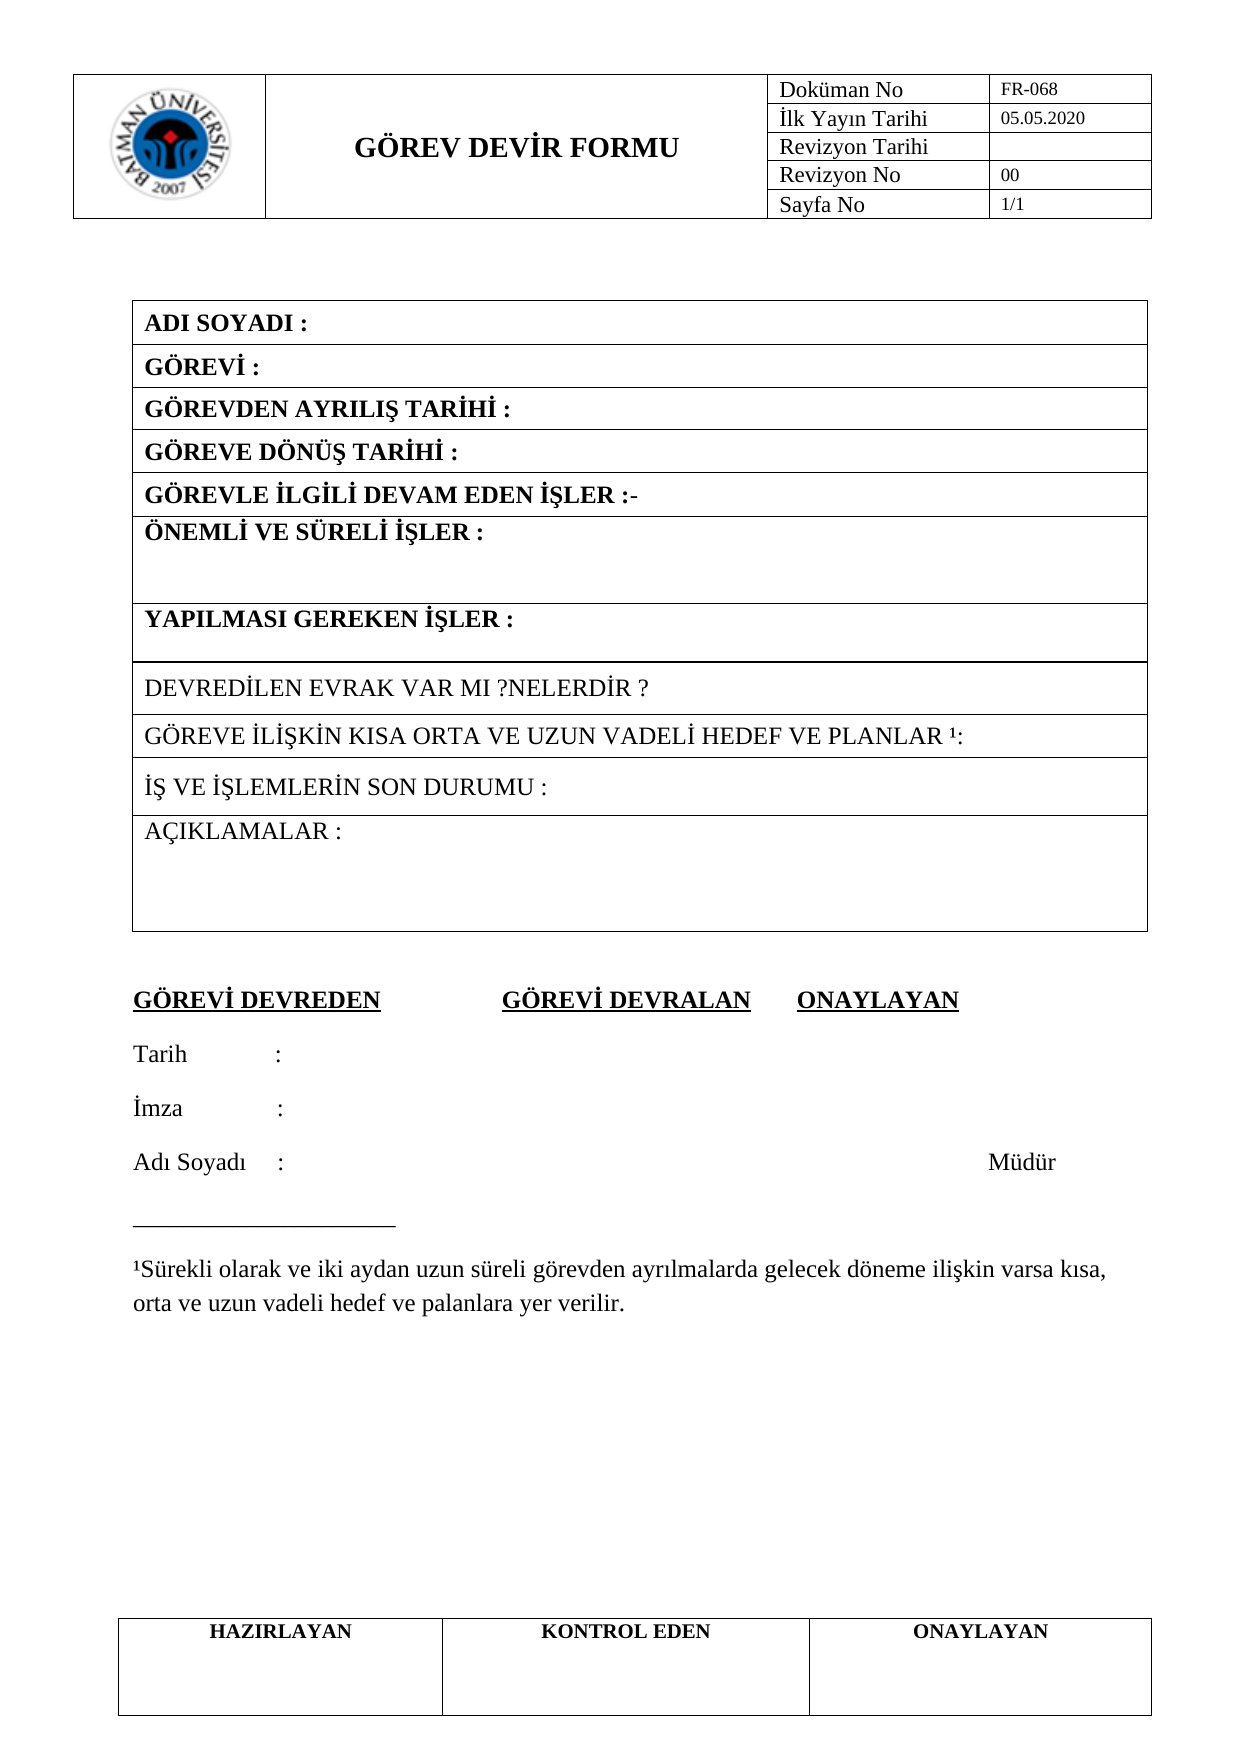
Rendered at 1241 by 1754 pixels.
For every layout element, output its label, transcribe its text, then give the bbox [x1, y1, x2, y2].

table_cell ÖNEMLİ VE SÜRELİ İŞLER : [133, 517, 1147, 603]
table_header ADI SOYADI : [133, 301, 1147, 344]
text Adı Soyadı : Müdür [133, 1147, 1152, 1176]
table_cell DEVREDİLEN EVRAK VAR MI ?NELERDİR ? [133, 663, 1147, 713]
table_cell GÖREVE DÖNÜŞ TARİHİ : [133, 430, 1147, 472]
text Tarih : [133, 1039, 1152, 1068]
text _____________________ [133, 1201, 1152, 1229]
table_cell YAPILMASI GEREKEN İŞLER : [133, 604, 1147, 661]
table_cell GÖREVLE İLGİLİ DEVAM EDEN İŞLER :- [133, 473, 1147, 516]
table_cell GÖREVİ : [133, 345, 1147, 387]
picture [95, 83, 248, 210]
table_cell AÇIKLAMALAR : [133, 816, 1147, 931]
text GÖREVİ DEVREDEN GÖREVİ DEVRALAN ONAYLAYAN [133, 985, 1152, 1014]
text ¹Sürekli olarak ve iki aydan uzun süreli görevden ayrılmalarda gelecek döneme ilişkin varsa kısa, orta ve uzun vadeli hedef ve palanlara yer verilir. [133, 1254, 1152, 1316]
text İmza : [133, 1093, 1152, 1122]
table_cell GÖREVDEN AYRILIŞ TARİHİ : [133, 388, 1147, 429]
table_cell GÖREVE İLİŞKİN KISA ORTA VE UZUN VADELİ HEDEF VE PLANLAR ¹: [133, 715, 1147, 757]
table_cell İŞ VE İŞLEMLERİN SON DURUMU : [133, 758, 1147, 815]
